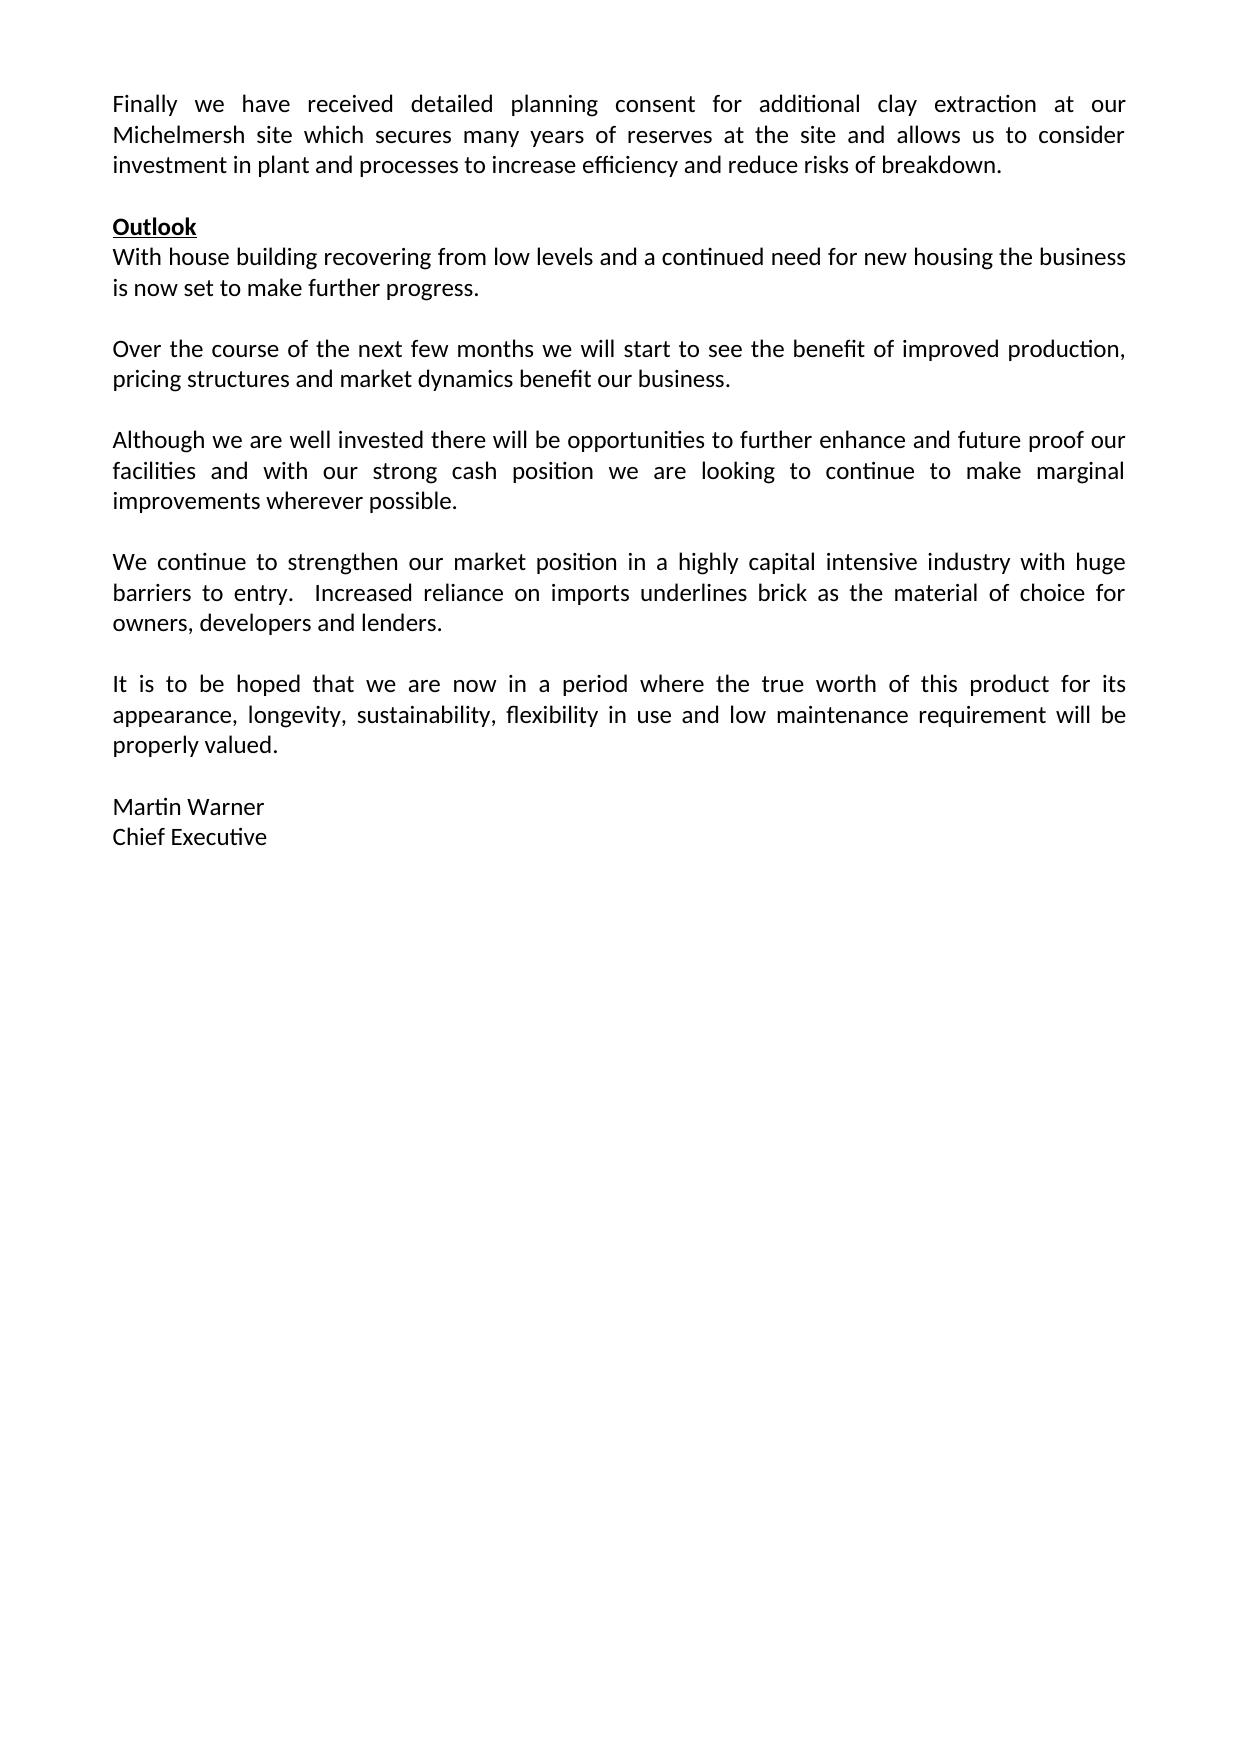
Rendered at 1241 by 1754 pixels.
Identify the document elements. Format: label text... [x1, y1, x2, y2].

text Martin Warner [112, 791, 1128, 821]
text With house building recovering from low levels and a continued need for new housing the business is now set to make further progress. [112, 241, 1128, 302]
text Outlook [112, 211, 1128, 241]
text Although we are well invested there will be opportunities to further enhance and future proof our facilities and with our strong cash position we are looking to continue to make marginal improvements wherever possible. [112, 424, 1128, 516]
text Over the course of the next few months we will start to see the benefit of improved production, pricing structures and market dynamics benefit our business. [112, 333, 1128, 394]
text It is to be hoped that we are now in a period where the true worth of this product for its appearance, longevity, sustainability, flexibility in use and low maintenance requirement will be properly valued. [112, 668, 1128, 760]
text Chief Executive [112, 821, 1128, 852]
text We continue to strengthen our market position in a highly capital intensive industry with huge barriers to entry. Increased reliance on imports underlines brick as the material of choice for owners, developers and lenders. [112, 546, 1128, 638]
text Finally we have received detailed planning consent for additional clay extraction at our Michelmersh site which secures many years of reserves at the site and allows us to consider investment in plant and processes to increase efficiency and reduce risks of breakdown. [112, 89, 1128, 180]
